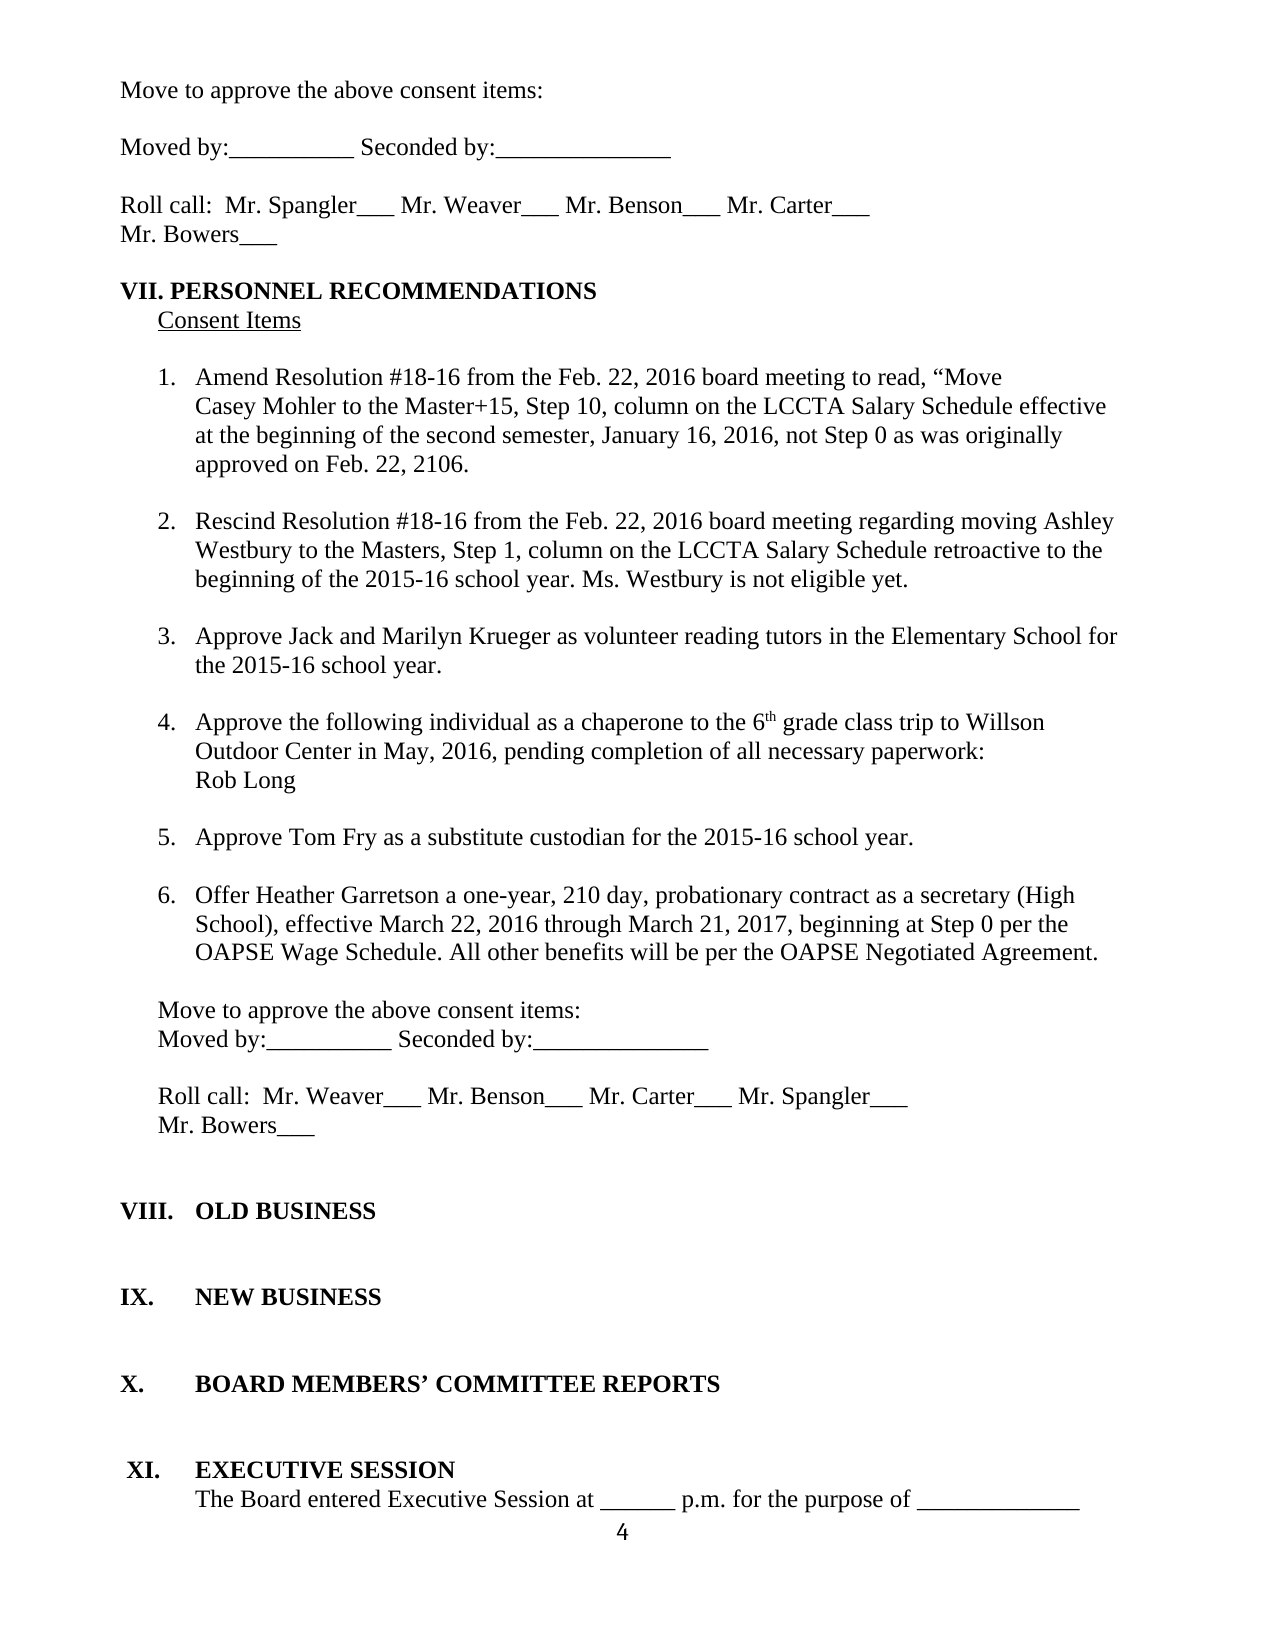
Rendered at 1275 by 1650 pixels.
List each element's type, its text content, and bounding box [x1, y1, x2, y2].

list Amend Resolution #18-16 from the Feb. 22, 2016 board meeting to read, “Move Casey Mohler to the Master+15, Step 10, column on the LCCTA Salary Schedule effective at the beginning of the second semester, January 16, 2016, not Step 0 as was originally approved on Feb. 22, 2106. [157, 362, 1125, 506]
list Approve Tom Fry as a substitute custodian for the 2015-16 school year. [157, 822, 1125, 880]
list Move to approve the above consent items: [157, 995, 1125, 1024]
text Mr. Bowers___ [120, 219, 1125, 247]
text X. BOARD MEMBERS’ COMMITTEE REPORTS [120, 1369, 1125, 1426]
text VII. PERSONNEL RECOMMENDATIONS [120, 276, 1125, 305]
text Consent Items [157, 305, 1125, 362]
list Outdoor Center in May, 2016, pending completion of all necessary paperwork: Rob Long [195, 736, 1125, 794]
list VIII. OLD BUSINESS [120, 1196, 1125, 1282]
text Roll call: Mr. Weaver___ Mr. Benson___ Mr. Carter___ Mr. Spangler___ [120, 1081, 1125, 1110]
list Approve Jack and Marilyn Krueger as volunteer reading tutors in the Elementary School for the 2015-16 school year. [157, 621, 1125, 707]
list Rescind Resolution #18-16 from the Feb. 22, 2016 board meeting regarding moving Ashley Westbury to the Masters, Step 1, column on the LCCTA Salary Schedule retroactive to the beginning of the 2015-16 school year. Ms. Westbury is not eligible yet. [157, 506, 1125, 621]
text IX. NEW BUSINESS [120, 1282, 1125, 1340]
list Moved by:__________ Seconded by:______________ [157, 1024, 1125, 1081]
text Moved by:__________ Seconded by:______________ Roll call: Mr. Spangler___ Mr. Weaver___ Mr. Benson___ Mr. Carter___ [120, 132, 1125, 219]
list Approve the following individual as a chaperone to the 6th grade class trip to Willson [157, 707, 1125, 736]
text Mr. Bowers___ [120, 1110, 1125, 1139]
list Offer Heather Garretson a one-year, 210 day, probationary contract as a secretary (High School), effective March 22, 2016 through March 21, 2017, beginning at Step 0 per the OAPSE Wage Schedule. All other benefits will be per the OAPSE Negotiated Agreement. [157, 880, 1125, 995]
text Move to approve the above consent items: [120, 75, 1125, 132]
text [120, 1455, 1125, 1512]
